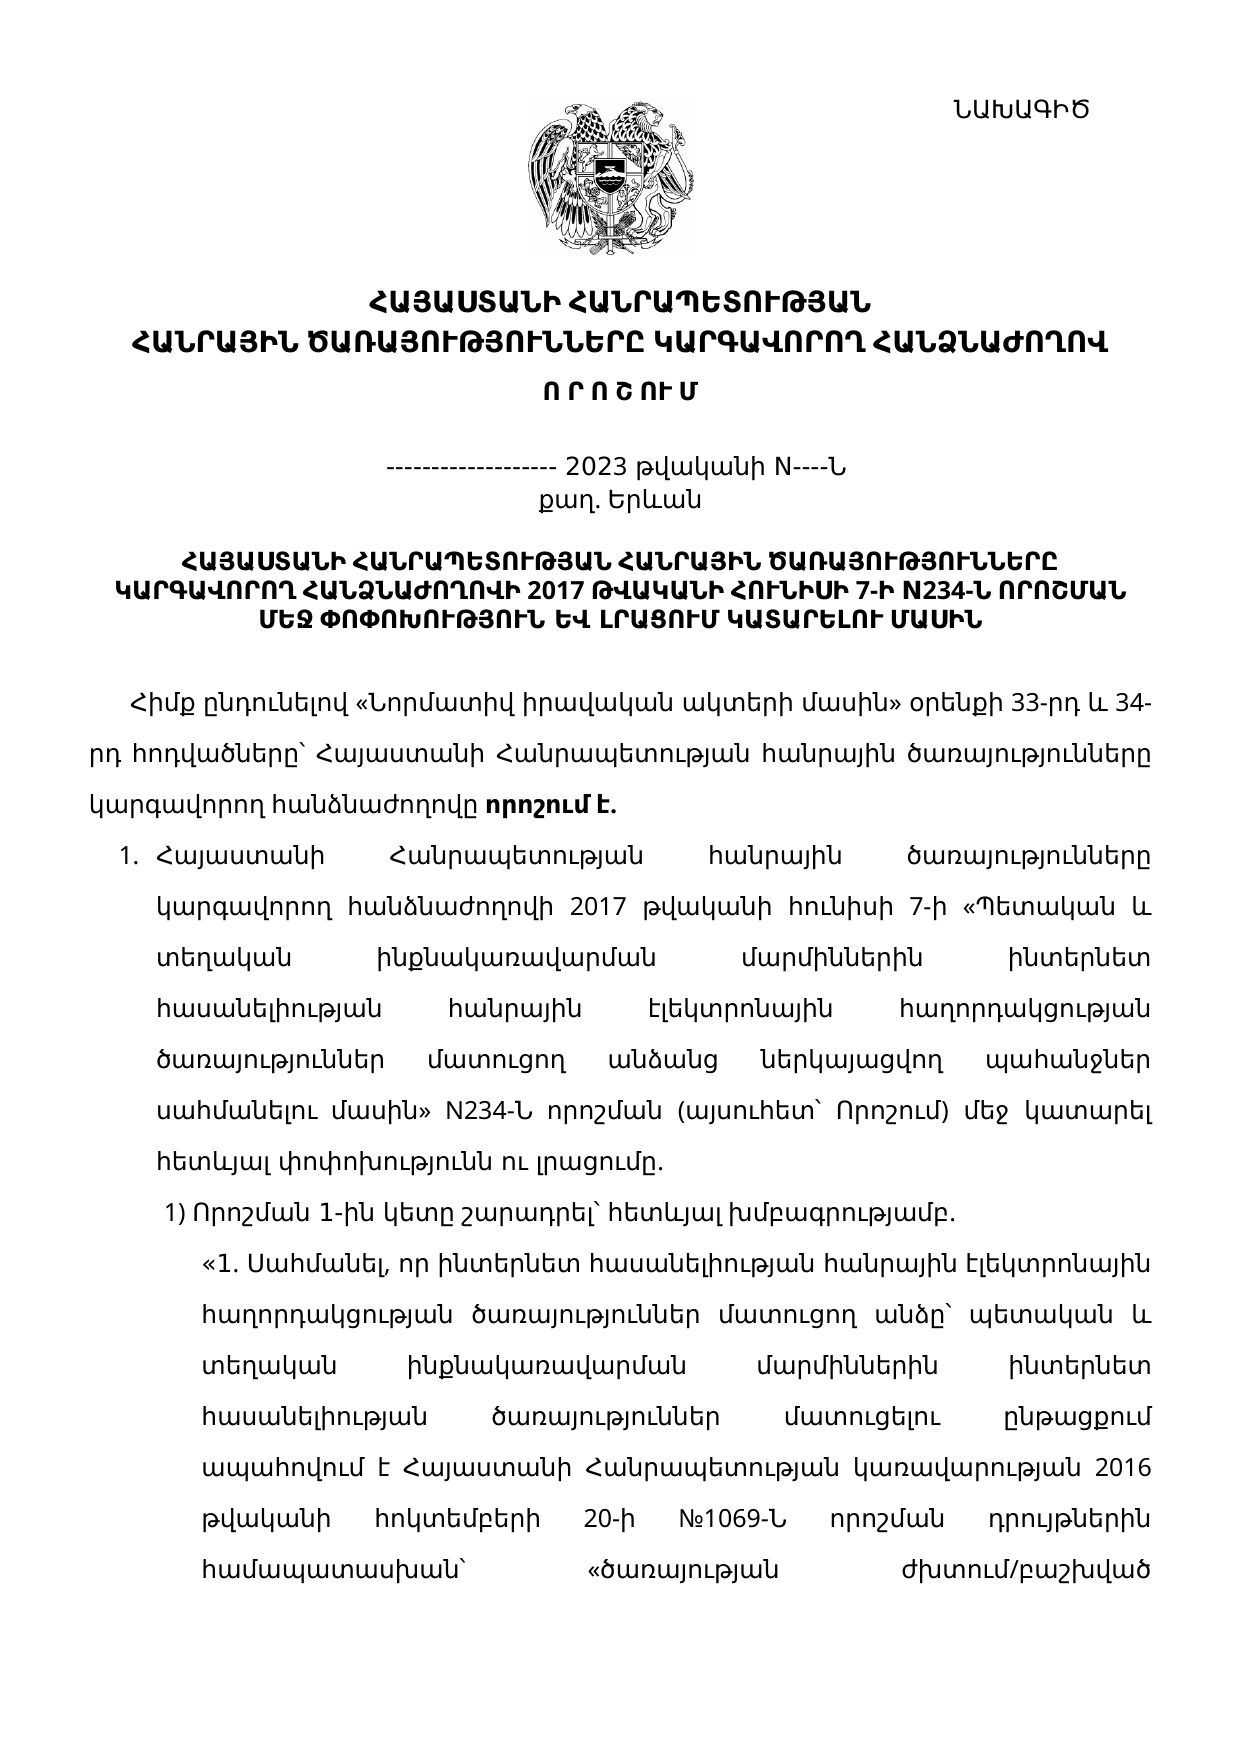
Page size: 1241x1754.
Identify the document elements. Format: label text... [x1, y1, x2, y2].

text 1) Որոշման 1-ին կետը շարադրել՝ հետևյալ խմբագրությամբ. [164, 1195, 1152, 1229]
text Ո Ր Ո Շ ՈՒ Մ [89, 373, 1152, 407]
text ՀԱՅԱՍՏԱՆԻ ՀԱՆՐԱՊԵՏՈՒԹՅԱՆ ՀԱՆՐԱՅԻՆ ԾԱՌԱՅՈՒԹՅՈՒՆՆԵՐԸ ԿԱՐԳԱՎՈՐՈՂ ՀԱՆՁՆԱԺՈՂՈՎԻ 2017 ԹՎԱԿԱՆԻ ՀՈՒՆԻՍԻ 7-Ի N234-Ն ՈՐՈՇՄԱՆ ՄԵՋ ՓՈՓՈԽՈՒԹՅՈՒՆ ԵՎ ԼՐԱՑՈՒՄ ԿԱՏԱՐԵԼՈՒ ՄԱՍԻՆ [89, 547, 1152, 634]
list Հայաստանի Հանրապետության հանրային ծառայությունները կարգավորող հանձնաժողովի 2017 թվականի հունիսի 7-ի «Պետական և տեղական ինքնակառավարման մարմիններին ինտերնետ հասանելիության հանրային էլեկտրոնային հաղորդակցության ծառայություններ մատուցող անձանց ներկայացվող պահանջներ սահմանելու մասին» N234-Ն որոշման (այսուհետ՝ Որոշում) մեջ կատարել հետևյալ փոփոխությունն ու լրացումը. [118, 837, 1152, 1178]
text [201, 1246, 1152, 1586]
text ՀԱՅԱՍՏԱՆԻ ՀԱՆՐԱՊԵՏՈՒԹՅԱՆ ՀԱՆՐԱՅԻՆ ԾԱՌԱՅՈՒԹՅՈՒՆՆԵՐԸ ԿԱՐԳԱՎՈՐՈՂ ՀԱՆՁՆԱԺՈՂՈՎ [89, 281, 1152, 361]
text Հիմք ընդունելով «Նորմատիվ իրավական ակտերի մասին» օրենքի 33-րդ և 34-րդ հոդվածները՝ Հայաստանի Հանրապետության հանրային ծառայությունները կարգավորող հանձնաժողովը որոշում է. [89, 684, 1152, 821]
text ------------------- 2023 թվականի N----Ն քաղ. Երևան [89, 449, 1152, 516]
